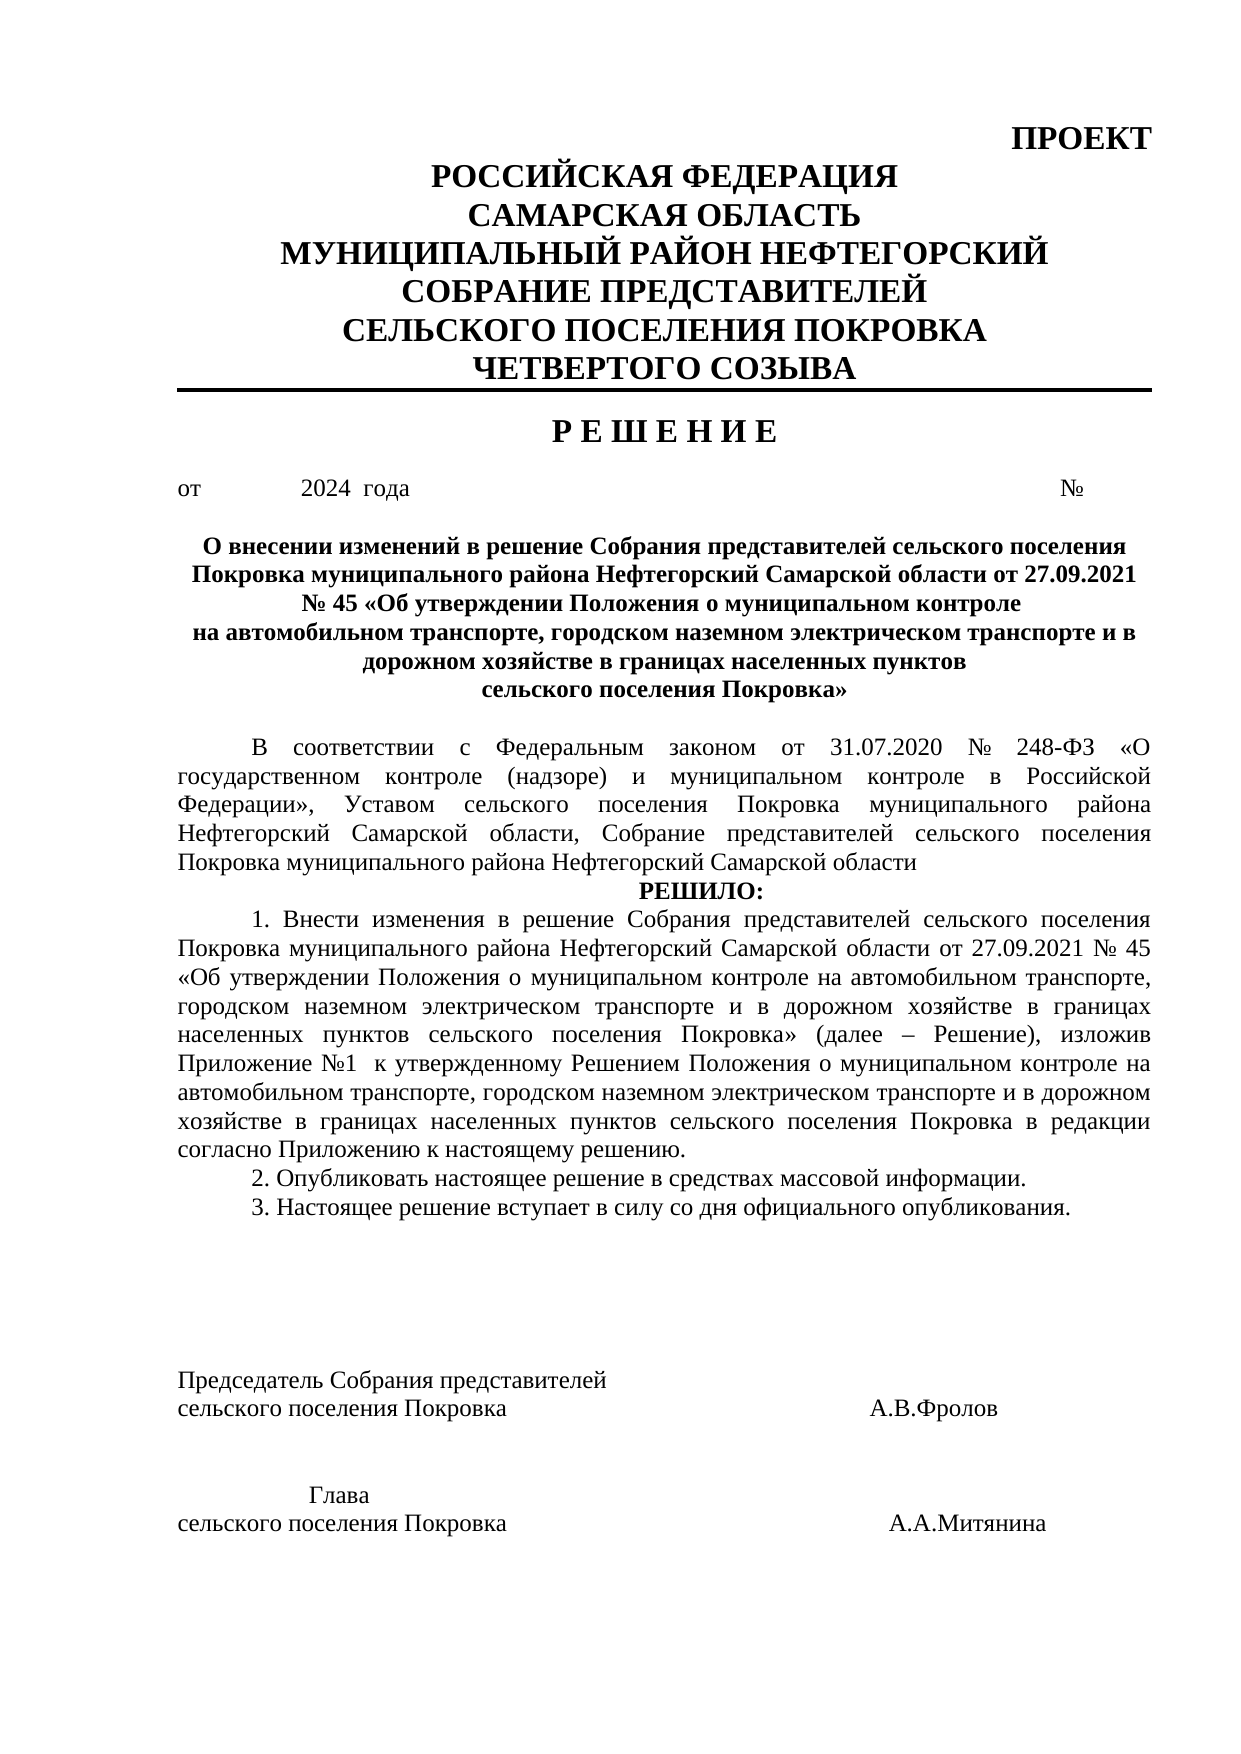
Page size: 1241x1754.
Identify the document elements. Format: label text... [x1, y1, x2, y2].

text сельского поселения Покровка» [177, 674, 1152, 703]
text СОБРАНИЕ ПРЕДСТАВИТЕЛЕЙ [177, 271, 1152, 310]
text Председатель Собрания представителей [177, 1365, 1152, 1393]
text В соответствии с Федеральным законом от 31.07.2020 № 248-ФЗ «О государственном контроле (надзоре) и муниципальном контроле в Российской Федерации», Уставом сельского поселения Покровка муниципального района Нефтегорский Самарской области, Собрание представителей сельского поселения Покровка муниципального района Нефтегорский Самарской области [177, 732, 1152, 876]
text ПРОЕКТ [177, 118, 1152, 156]
text РОССИЙСКАЯ ФЕДЕРАЦИЯ [177, 156, 1152, 195]
text СЕЛЬСКОГО ПОСЕЛЕНИЯ ПОКРОВКА [177, 310, 1152, 348]
text Р Е Ш Е Н И Е [177, 411, 1152, 449]
text САМАРСКАЯ ОБЛАСТЬ [177, 195, 1152, 233]
text сельского поселения Покровка А.А.Митянина [177, 1508, 1152, 1537]
text МУНИЦИПАЛЬНЫЙ РАЙОН НЕФТЕГОРСКИЙ [177, 233, 1152, 271]
text ЧЕТВЕРТОГО СОЗЫВА [177, 348, 1152, 388]
text О внесении изменений в решение Собрания представителей сельского поселения Покровка муниципального района Нефтегорский Самарской области от 27.09.2021 № 45 «Об утверждении Положения о муниципальном контроле на автомобильном транспорте, городском наземном электрическом транспорте и в дорожном хозяйстве в границах населенных пунктов [177, 531, 1152, 674]
text 2. Опубликовать настоящее решение в средствах массовой информации. [177, 1163, 1152, 1192]
text Глава [251, 1480, 1152, 1508]
text 3. Настоящее решение вступает в силу со дня официального опубликования. [177, 1192, 1152, 1221]
text 1. Внести изменения в решение Собрания представителей сельского поселения Покровка муниципального района Нефтегорский Самарской области от 27.09.2021 № 45 «Об утверждении Положения о муниципальном контроле на автомобильном транспорте, городском наземном электрическом транспорте и в дорожном хозяйстве в границах населенных пунктов сельского поселения Покровка» (далее – Решение), изложив Приложение №1 к утвержденному Решением Положения о муниципальном контроле на автомобильном транспорте, городском наземном электрическом транспорте и в дорожном хозяйстве в границах населенных пунктов сельского поселения Покровка в редакции согласно Приложению к настоящему решению. [177, 904, 1152, 1163]
text РЕШИЛО: [177, 876, 1152, 904]
text от 2024 года № [177, 473, 1152, 502]
text сельского поселения Покровка А.В.Фролов [177, 1393, 1152, 1422]
